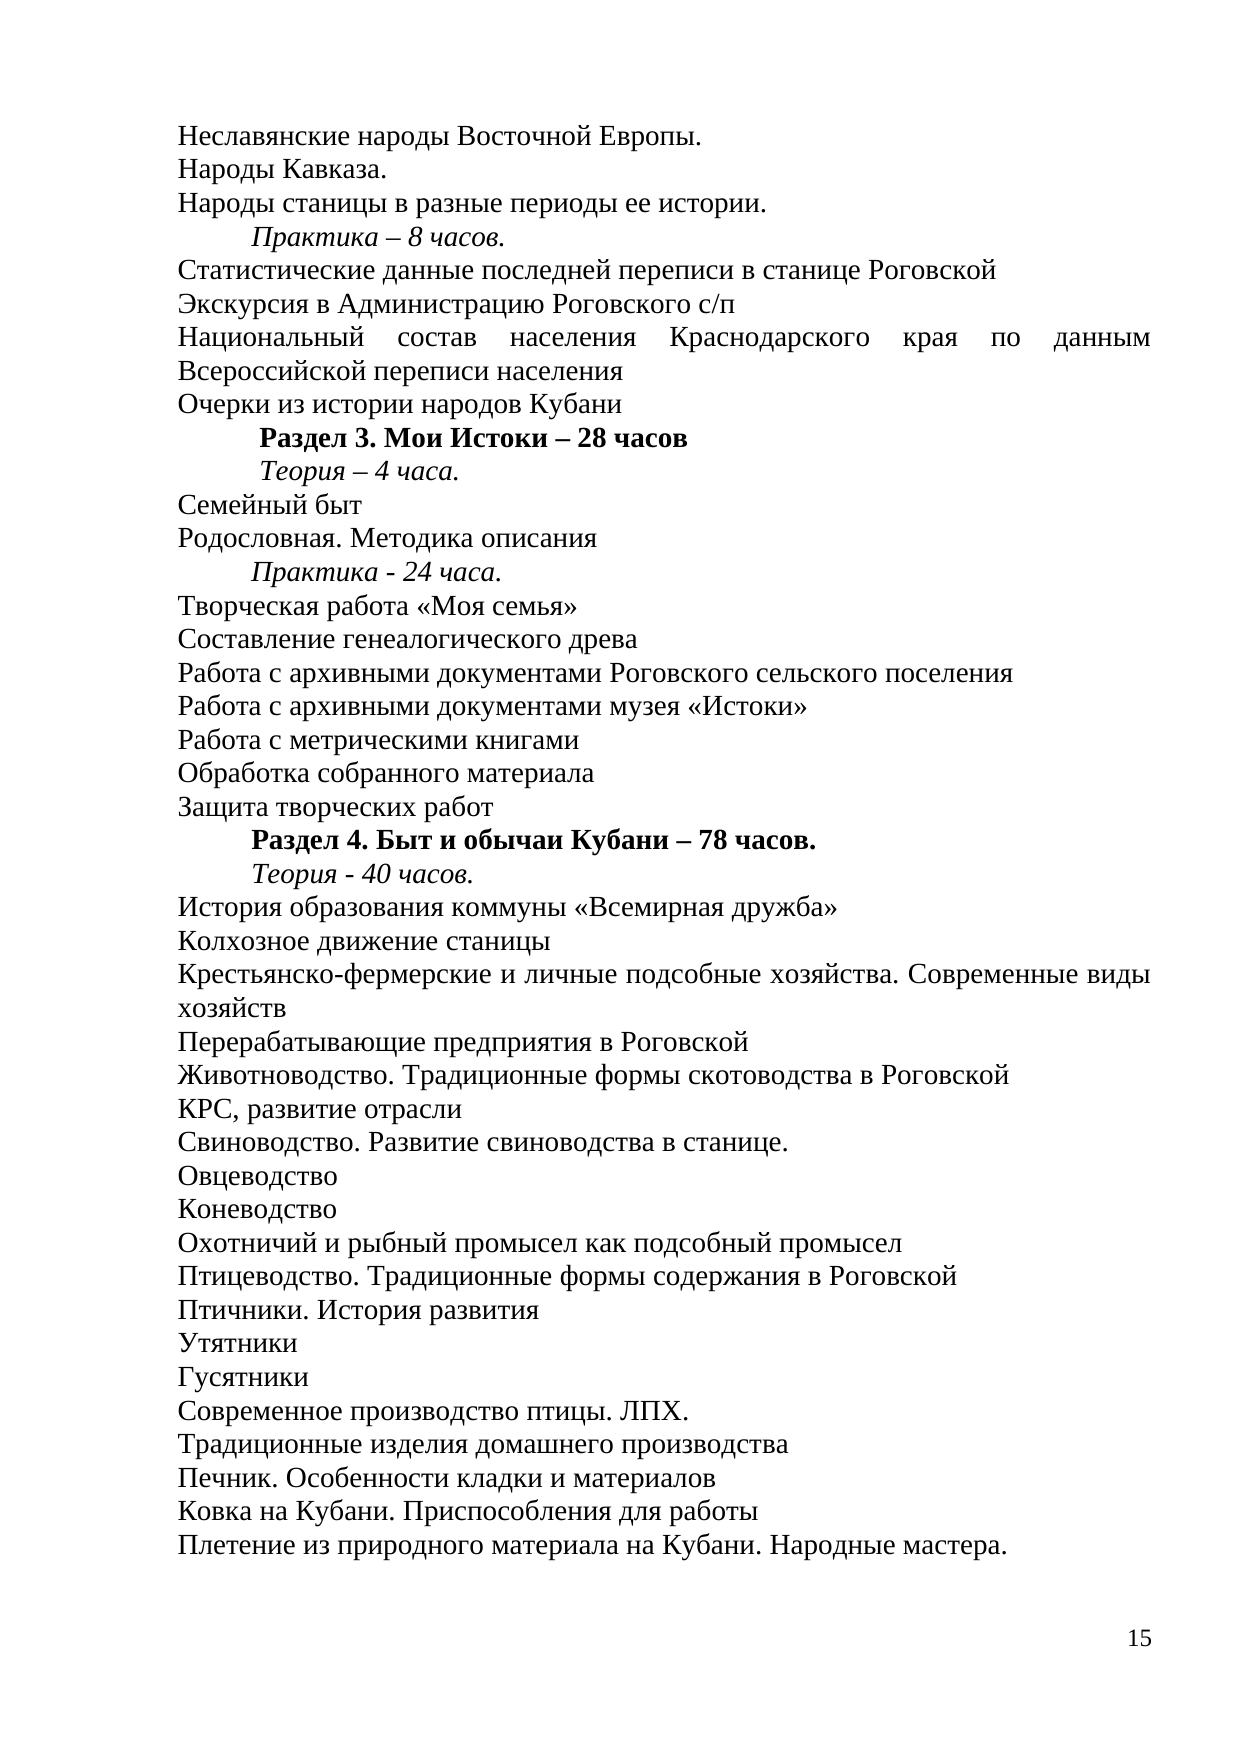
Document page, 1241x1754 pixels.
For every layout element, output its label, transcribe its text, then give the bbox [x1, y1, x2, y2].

text Народы Кавказа. [177, 152, 1152, 185]
text Утятники [177, 1326, 1152, 1359]
text Творческая работа «Моя семья» [177, 588, 1152, 621]
text Перерабатывающие предприятия в Роговской [177, 1024, 1152, 1057]
text Гусятники [177, 1359, 1152, 1393]
text Ковка на Кубани. Приспособления для работы [177, 1493, 1152, 1527]
text Современное производство птицы. ЛПХ. [177, 1393, 1152, 1426]
text Родословная. Методика описания [177, 521, 1152, 554]
text Теория - 40 часов. [215, 856, 1152, 889]
text Статистические данные последней переписи в станице Роговской [177, 252, 1152, 286]
text Плетение из природного материала на Кубани. Народные мастера. [177, 1527, 1152, 1560]
text Очерки из истории народов Кубани [177, 386, 1152, 420]
text Защита творческих работ [177, 789, 1152, 822]
text Крестьянско-фермерские и личные подсобные хозяйства. Современные виды хозяйств [177, 957, 1152, 1024]
text КРС, развитие отрасли [177, 1091, 1152, 1124]
text Животноводство. Традиционные формы скотоводства в Роговской [177, 1057, 1152, 1091]
text Птичники. История развития [177, 1292, 1152, 1326]
text Работа с метрическими книгами [177, 722, 1152, 755]
text Свиноводство. Развитие свиноводства в станице. [177, 1124, 1152, 1158]
text Традиционные изделия домашнего производства [177, 1426, 1152, 1460]
text Теория – 4 часа. [259, 453, 1152, 487]
text Работа с архивными документами музея «Истоки» [177, 688, 1152, 722]
text Овцеводство [177, 1158, 1152, 1191]
text Охотничий и рыбный промысел как подсобный промысел [177, 1225, 1152, 1258]
text Экскурсия в Администрацию Роговского с/п [177, 286, 1152, 319]
text Практика - 24 часа. [177, 554, 1152, 588]
text Коневодство [177, 1191, 1152, 1225]
text Национальный состав населения Краснодарского края по данным Всероссийской переписи населения [177, 319, 1152, 386]
text Раздел 3. Мои Истоки – 28 часов [259, 420, 1152, 453]
text Печник. Особенности кладки и материалов [177, 1460, 1152, 1493]
text Народы станицы в разные периоды ее истории. [177, 185, 1152, 219]
text История образования коммуны «Всемирная дружба» [177, 889, 1152, 923]
text Семейный быт [177, 487, 1152, 521]
text Неславянские народы Восточной Европы. [177, 118, 1152, 152]
text Птицеводство. Традиционные формы содержания в Роговской [177, 1258, 1152, 1292]
text Практика – 8 часов. [206, 219, 1152, 252]
text Обработка собранного материала [177, 755, 1152, 789]
text Раздел 4. Быт и обычаи Кубани – 78 часов. [177, 822, 1152, 856]
text Работа с архивными документами Роговского сельского поселения [177, 655, 1152, 688]
text Составление генеалогического древа [177, 621, 1152, 655]
text Колхозное движение станицы [177, 923, 1152, 957]
